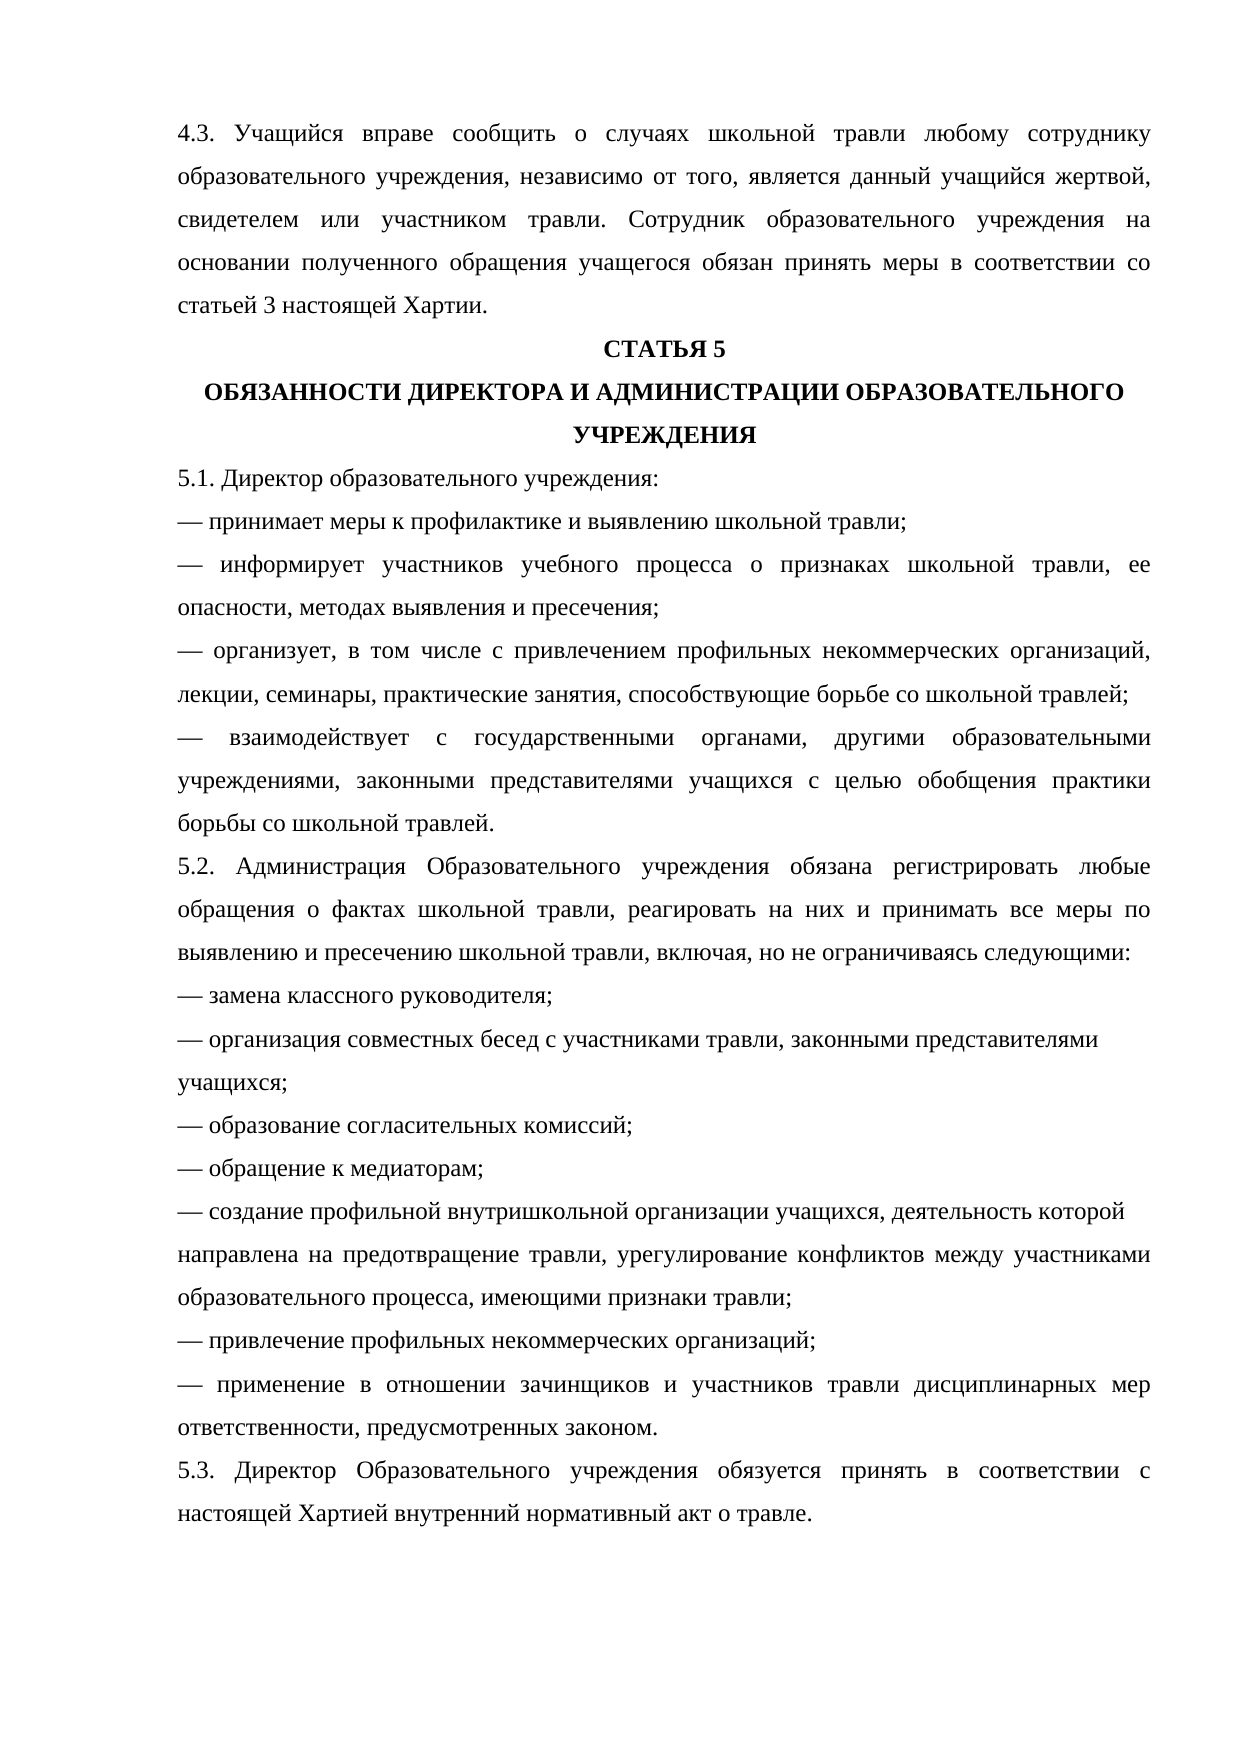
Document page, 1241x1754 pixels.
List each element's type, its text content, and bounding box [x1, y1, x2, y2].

text ОБЯЗАННОСТИ ДИРЕКТОРА И АДМИНИСТРАЦИИ ОБРАЗОВАТЕЛЬНОГО УЧРЕЖДЕНИЯ [177, 377, 1152, 449]
text 4.3. Учащийся вправе сообщить о случаях школьной травли любому сотруднику образовательного учреждения, независимо от того, является данный учащийся жертвой, свидетелем или участником травли. Сотрудник образовательного учреждения на основании полученного обращения учащегося обязан принять меры в соответствии со статьей 3 настоящей Хартии. [177, 118, 1152, 319]
text — принимает меры к профилактике и выявлению школьной травли; [177, 506, 1152, 535]
text — организует, в том числе с привлечением профильных некоммерческих организаций, лекции, семинары, практические занятия, способствующие борьбе со школьной травлей; [177, 636, 1152, 707]
text 5.1. Директор образовательного учреждения: [177, 463, 1152, 492]
text — информирует участников учебного процесса о признаках школьной травли, ее опасности, методах выявления и пресечения; [177, 549, 1152, 621]
text 5.2. Администрация Образовательного учреждения обязана регистрировать любые обращения о фактах школьной травли, реагировать на них и принимать все меры по выявлению и пресечению школьной травли, включая, но не ограничиваясь следующими: [177, 851, 1152, 966]
text — образование согласительных комиссий; [177, 1110, 1152, 1139]
text 5.3. Директор Образовательного учреждения обязуется принять в соответствии с настоящей Хартией внутренний нормативный акт о травле. [177, 1455, 1152, 1527]
text — создание профильной внутришкольной организации учащихся, деятельность которой [177, 1196, 1152, 1225]
text направлена на предотвращение травли, урегулирование конфликтов между участниками образовательного процесса, имеющими признаки травли; [177, 1239, 1152, 1311]
text — взаимодействует с государственными органами, другими образовательными учреждениями, законными представителями учащихся с целью обобщения практики борьбы со школьной травлей. [177, 722, 1152, 837]
text — привлечение профильных некоммерческих организаций; [177, 1326, 1152, 1354]
text — обращение к медиаторам; [177, 1153, 1152, 1182]
text — замена классного руководителя; [177, 981, 1152, 1009]
text СТАТЬЯ 5 [177, 334, 1152, 362]
text учащихся; [177, 1067, 1152, 1096]
text — применение в отношении зачинщиков и участников травли дисциплинарных мер ответственности, предусмотренных законом. [177, 1369, 1152, 1441]
text — организация совместных бесед с участниками травли, законными представителями [177, 1024, 1152, 1052]
